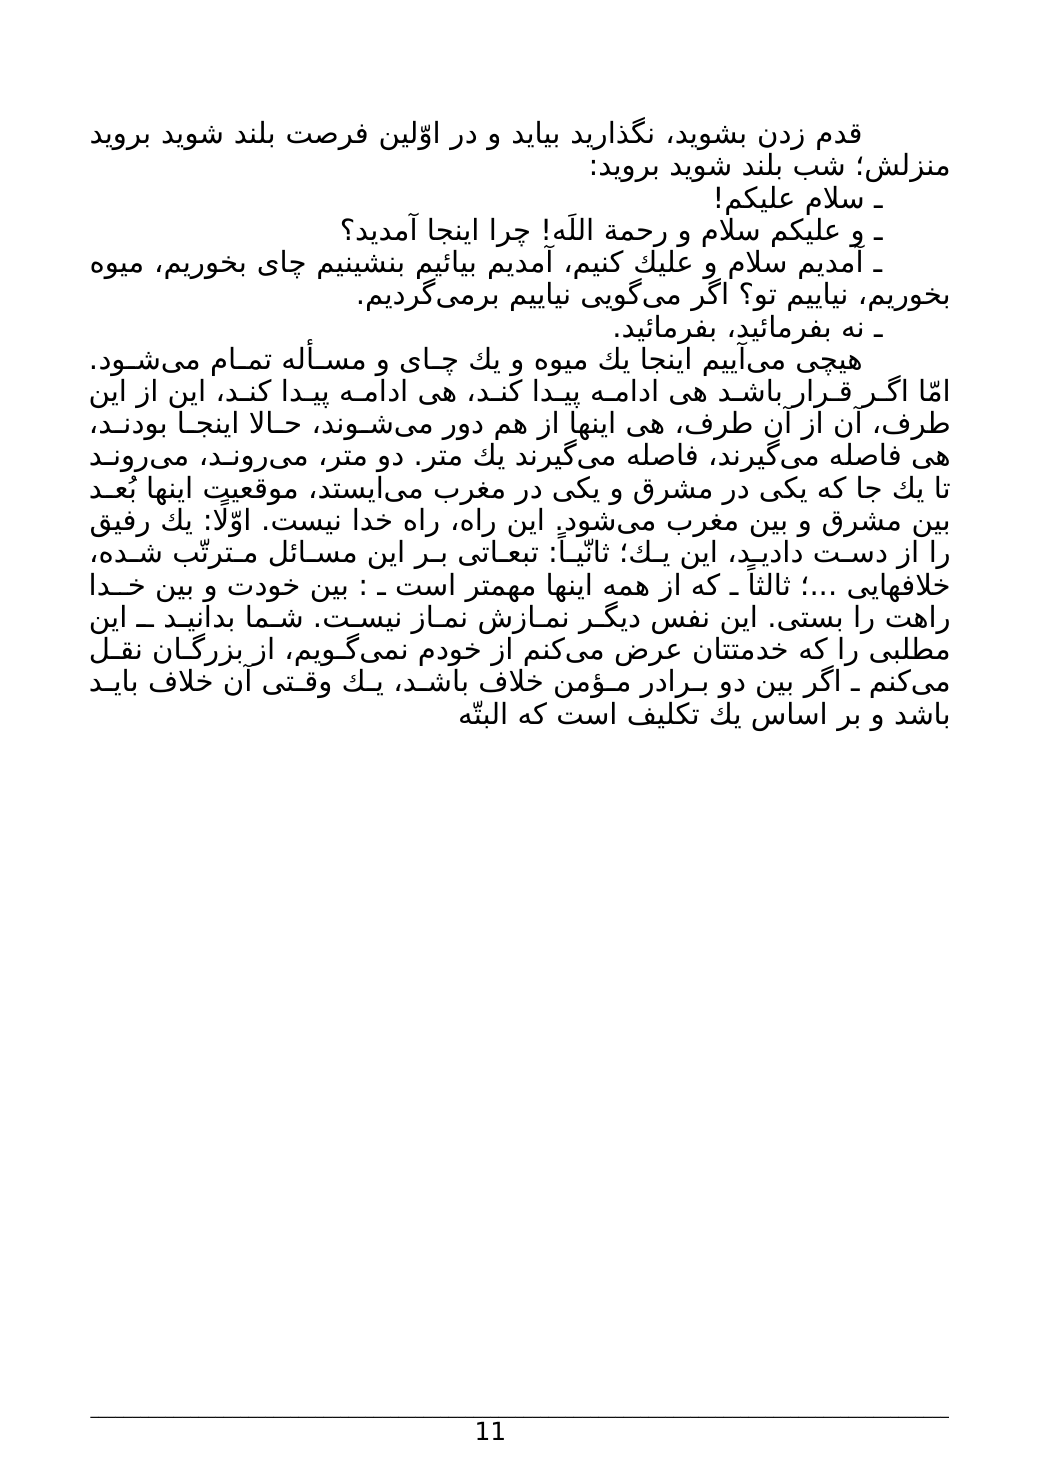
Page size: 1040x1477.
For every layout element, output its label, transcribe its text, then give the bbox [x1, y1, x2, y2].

text ـ آمدیم سلام و علیك كنیم، آمدیم بیائیم بنشینیم چای بخوریم، میوه بخوریم، نیاییم تو؟ اگر می‌گویی نیاییم برمی‌گردیم. [89, 247, 951, 311]
text قدم زدن بشوید، نگذارید بیاید و در اوّلین فرصت بلند شوید بروید منزلش؛ شب بلند شوید بروید: [89, 118, 951, 183]
text هیچی می‌آییم اینجا یك میوه و یك چای و مسأله تمام می‌شود. امّا اگر قرار باشد هی ادامه پیدا كند، هی ادامه پیدا كند، این از این طرف، آن از آن طرف، هی اینها از هم دور می‌شوند، حالا اینجا بودند، هی فاصله می‌گیرند، فاصله می‌گیرند یك متر. دو متر، می‌روند، می‌روند تا یك جا كه یكی در مشرق و یكی در مغرب می‌ایستد، موقعیت اینها بُعد بین مشرق و بین مغرب می‌شود. این راه، راه خدا نیست. اوّلًا: یك رفیق را از دست دادید، این یك؛ ثانّیاً: تبعاتی بر این مسائل مترتّب شده، خلافهایی ...؛ ثالثاً ـ كه از همه اینها مهمتر است ـ : بین خودت و بین خدا راهت را بستی. این نفس دیگر نمازش نماز نیست. شما بدانید ـ این مطلبی را كه خدمتتان عرض می‌كنم از خودم نمی‌گویم، از بزرگان نقل می‌كنم ـ اگر بین دو برادر مؤمن خلاف باشد، یك وقتی آن خلاف باید باشد و بر اساس یك تكلیف است كه البتّه‌ [89, 344, 951, 731]
text ـ سلام علیكم! [89, 183, 951, 215]
text ـ و علیكم سلام و رحمة اللَه! چرا اینجا آمدید؟ [89, 215, 951, 247]
text ـ نه بفرمائید، بفرمائید. [89, 311, 951, 344]
